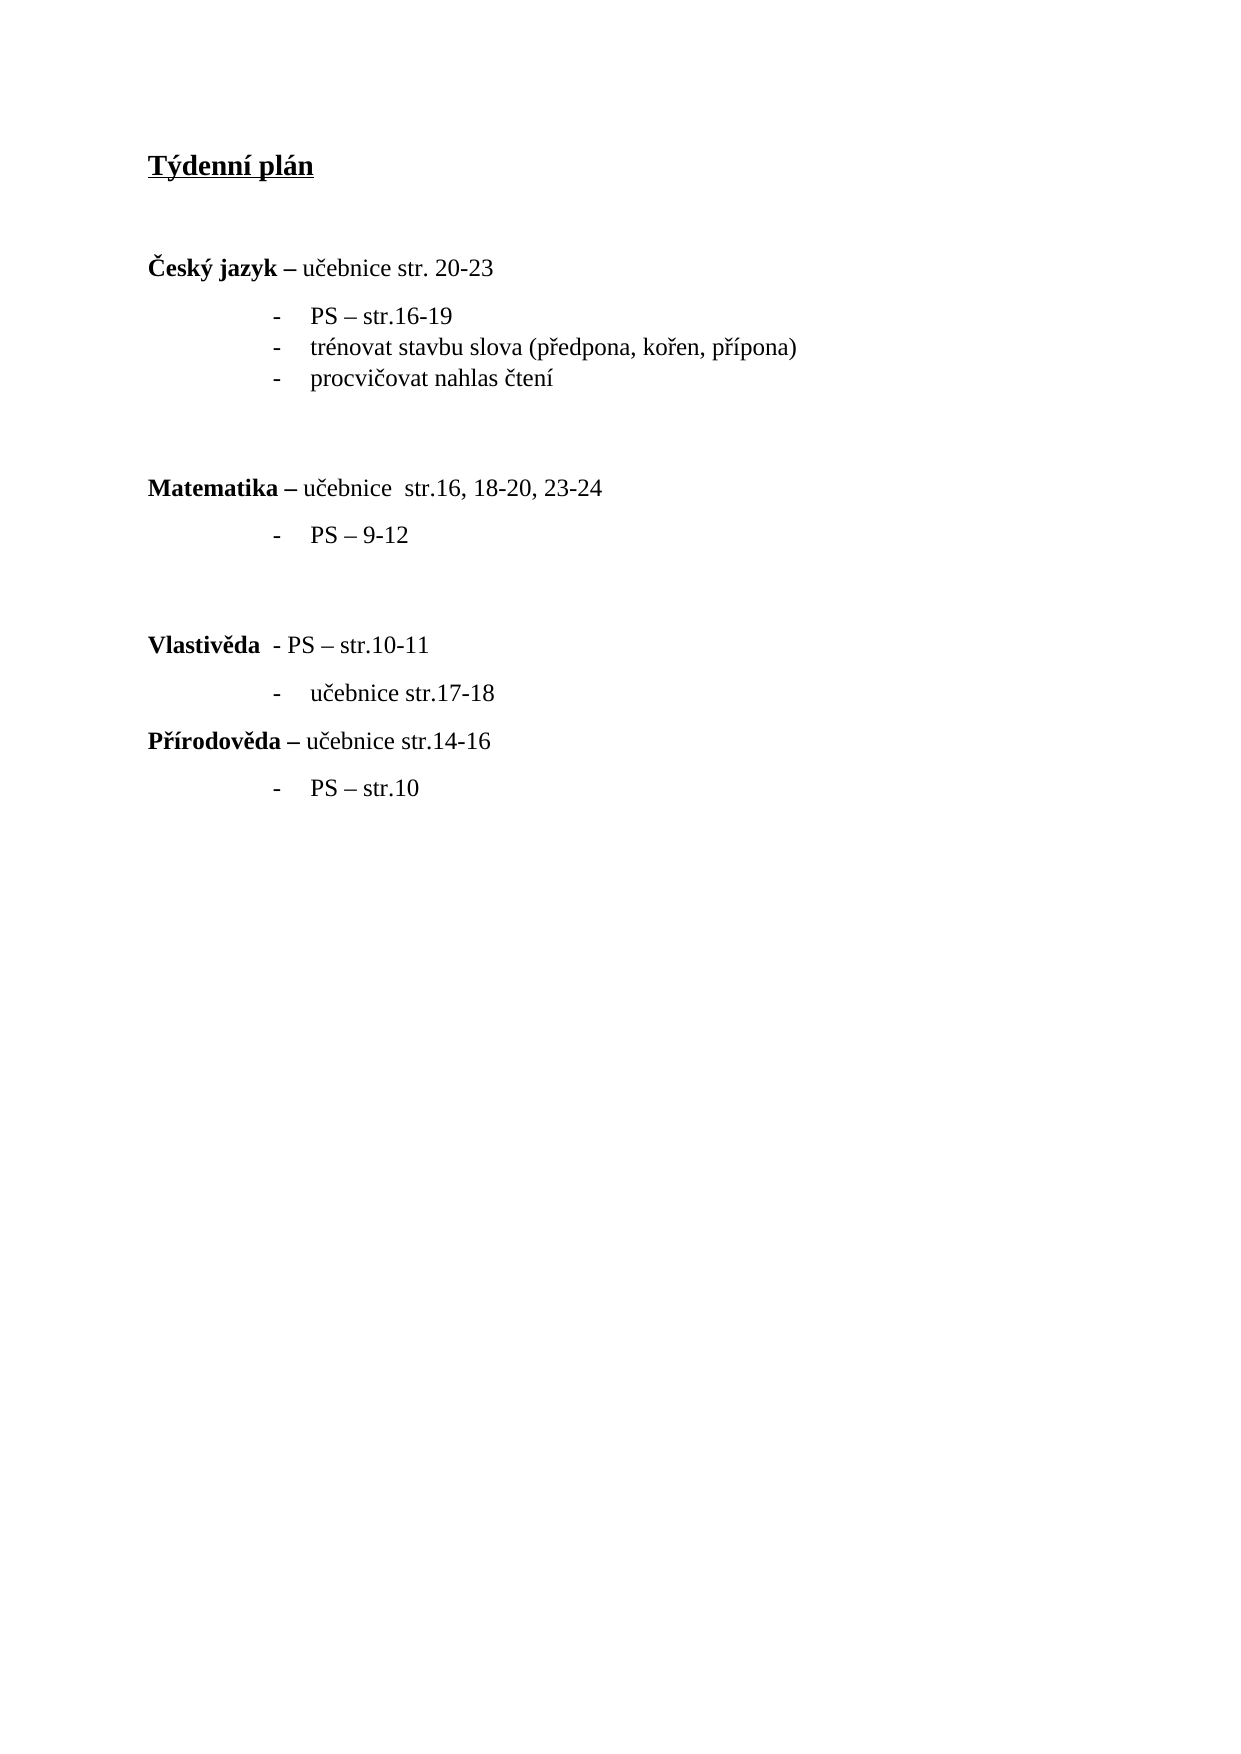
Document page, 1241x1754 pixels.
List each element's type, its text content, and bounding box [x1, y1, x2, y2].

list PS – str.16-19 [273, 301, 1093, 330]
list trénovat stavbu slova (předpona, kořen, přípona) [273, 332, 1093, 361]
list PS – str.10 [273, 773, 1093, 802]
text Matematika – učebnice str.16, 18-20, 23-24 [148, 473, 1093, 502]
list PS – 9-12 [273, 521, 1093, 549]
text Český jazyk – učebnice str. 20-23 [148, 253, 1093, 282]
text Přírodověda – učebnice str.14-16 [148, 726, 1093, 754]
list učebnice str.17-18 [273, 678, 1093, 707]
list procvičovat nahlas čtení [273, 363, 1093, 392]
text Týdenní plán [148, 148, 1093, 181]
text Vlastivěda - PS – str.10-11 [148, 630, 1093, 659]
